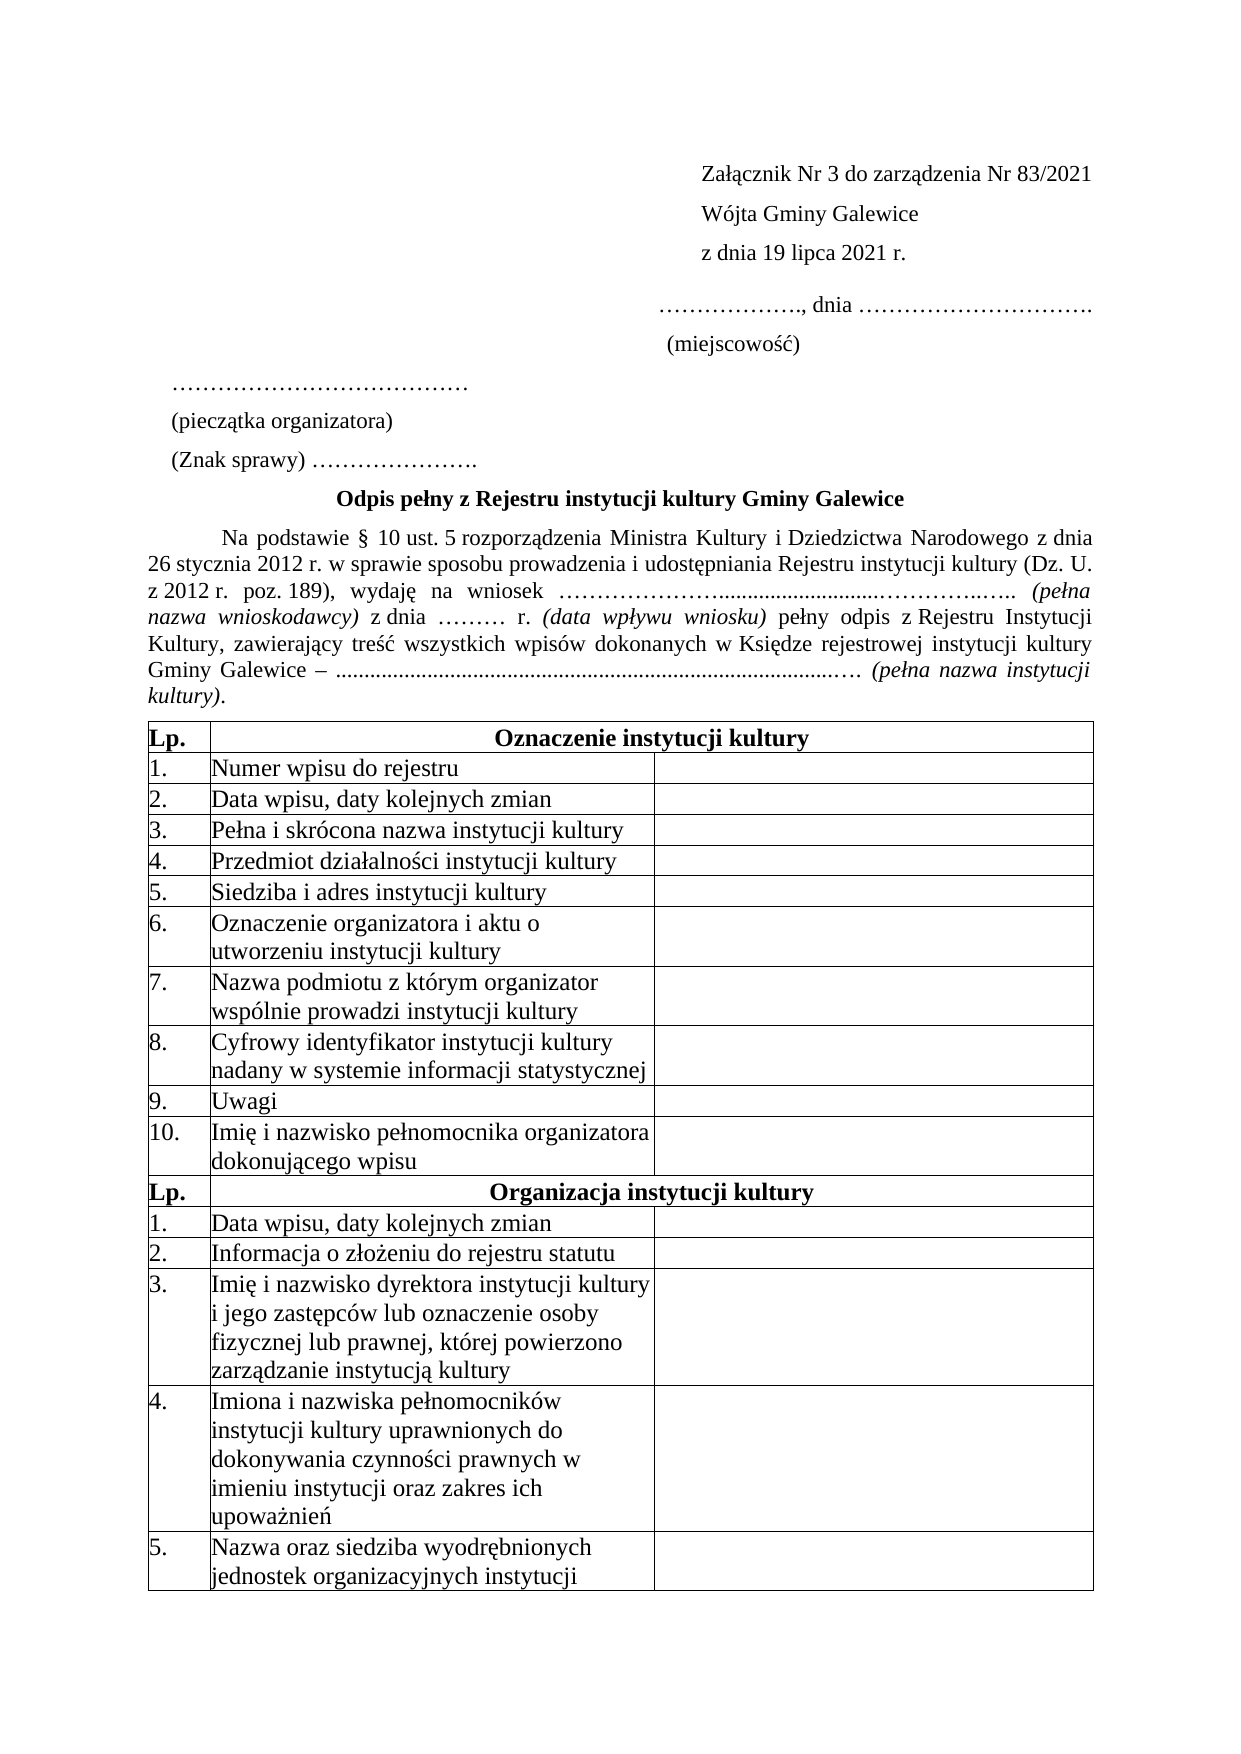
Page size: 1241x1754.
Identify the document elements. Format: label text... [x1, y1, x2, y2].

table_cell 2. [149, 1238, 210, 1268]
table_cell Lp. [149, 1176, 210, 1206]
table_header Lp. [149, 722, 210, 752]
table_cell [655, 784, 1093, 814]
table_cell [655, 846, 1093, 875]
text Załącznik Nr 3 do zarządzenia Nr 83/2021 Wójta Gminy Galewice z dnia 19 lipca 2021 r. [701, 160, 1093, 265]
table_cell 1. [149, 753, 210, 783]
table_cell 4. [149, 846, 210, 875]
table_cell 6. [149, 907, 210, 966]
table_cell [655, 1117, 1093, 1175]
table_cell 1. [149, 1207, 210, 1237]
table_cell Data wpisu, daty kolejnych zmian [211, 1207, 654, 1237]
table_cell 7. [149, 967, 210, 1025]
table_cell Imię i nazwisko pełnomocnika organizatora dokonującego wpisu [211, 1117, 654, 1175]
table_cell Oznaczenie organizatora i aktu o utworzeniu instytucji kultury [211, 907, 654, 966]
text (miejscowość) [148, 330, 1093, 356]
table_cell [655, 815, 1093, 844]
table_cell 5. [149, 1532, 210, 1590]
text Odpis pełny z Rejestru instytucji kultury Gminy Galewice [148, 485, 1093, 512]
table_cell Imię i nazwisko dyrektora instytucji kultury i jego zastępców lub oznaczenie osoby fizycznej lub prawnej, której powierzono zarządzanie instytucją kultury [211, 1269, 654, 1385]
text ………………., dnia …………………………. [148, 291, 1093, 317]
text (Znak sprawy) …………………. [148, 446, 1093, 473]
table_cell [655, 753, 1093, 783]
table_cell Siedziba i adres instytucji kultury [211, 876, 654, 906]
table_cell 2. [149, 784, 210, 814]
table_cell 3. [149, 1269, 210, 1385]
table_cell 8. [149, 1026, 210, 1085]
text Na podstawie § 10 ust. 5 rozporządzenia Ministra Kultury i Dziedzictwa Narodowego z dnia 26 stycznia 2012 r. w sprawie sposobu prowadzenia i udostępniania Rejestru instytucji kultury (Dz. U. z 2012 r. poz. 189), wydaję na wniosek …………………............................…………..….. (pełna nazwa wnioskodawcy) z dnia ……… r. (data wpływu wniosku) pełny odpis z Rejestru Instytucji Kultury, zawierający treść wszystkich wpisów dokonanych w Księdze rejestrowej instytucji kultury Gminy Galewice – .......................................................................................…. (pełna nazwa instytucji kultury). [148, 524, 1093, 709]
table_cell Uwagi [211, 1086, 654, 1116]
table_cell [655, 1386, 1093, 1531]
table_cell [655, 876, 1093, 906]
table_cell Informacja o złożeniu do rejestru statutu [211, 1238, 654, 1268]
table_cell [655, 1269, 1093, 1385]
text (pieczątka organizatora) [148, 408, 1093, 434]
table_cell 9. [149, 1086, 210, 1116]
text ………………………………… [148, 369, 1093, 395]
table_cell [655, 1238, 1093, 1268]
table_cell [655, 1532, 1093, 1590]
table_cell [655, 1086, 1093, 1116]
table_cell 3. [149, 815, 210, 844]
table_header Oznaczenie instytucji kultury [211, 722, 1093, 752]
table_cell Numer wpisu do rejestru [211, 753, 654, 783]
table_cell 5. [149, 876, 210, 906]
table_cell [655, 907, 1093, 966]
table_cell Cyfrowy identyfikator instytucji kultury nadany w systemie informacji statystycznej [211, 1026, 654, 1085]
table_cell Imiona i nazwiska pełnomocników instytucji kultury uprawnionych do dokonywania czynności prawnych w imieniu instytucji oraz zakres ich upoważnień [211, 1386, 654, 1531]
table_cell [655, 1207, 1093, 1237]
table_cell Przedmiot działalności instytucji kultury [211, 846, 654, 875]
table_cell Pełna i skrócona nazwa instytucji kultury [211, 815, 654, 844]
table_cell [655, 967, 1093, 1025]
table_cell Nazwa podmiotu z którym organizator wspólnie prowadzi instytucji kultury [211, 967, 654, 1025]
table_cell Organizacja instytucji kultury [211, 1176, 1093, 1206]
table_cell 10. [149, 1117, 210, 1175]
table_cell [211, 1532, 654, 1590]
table_cell [655, 1026, 1093, 1085]
table_cell 4. [149, 1386, 210, 1531]
table_cell Data wpisu, daty kolejnych zmian [211, 784, 654, 814]
